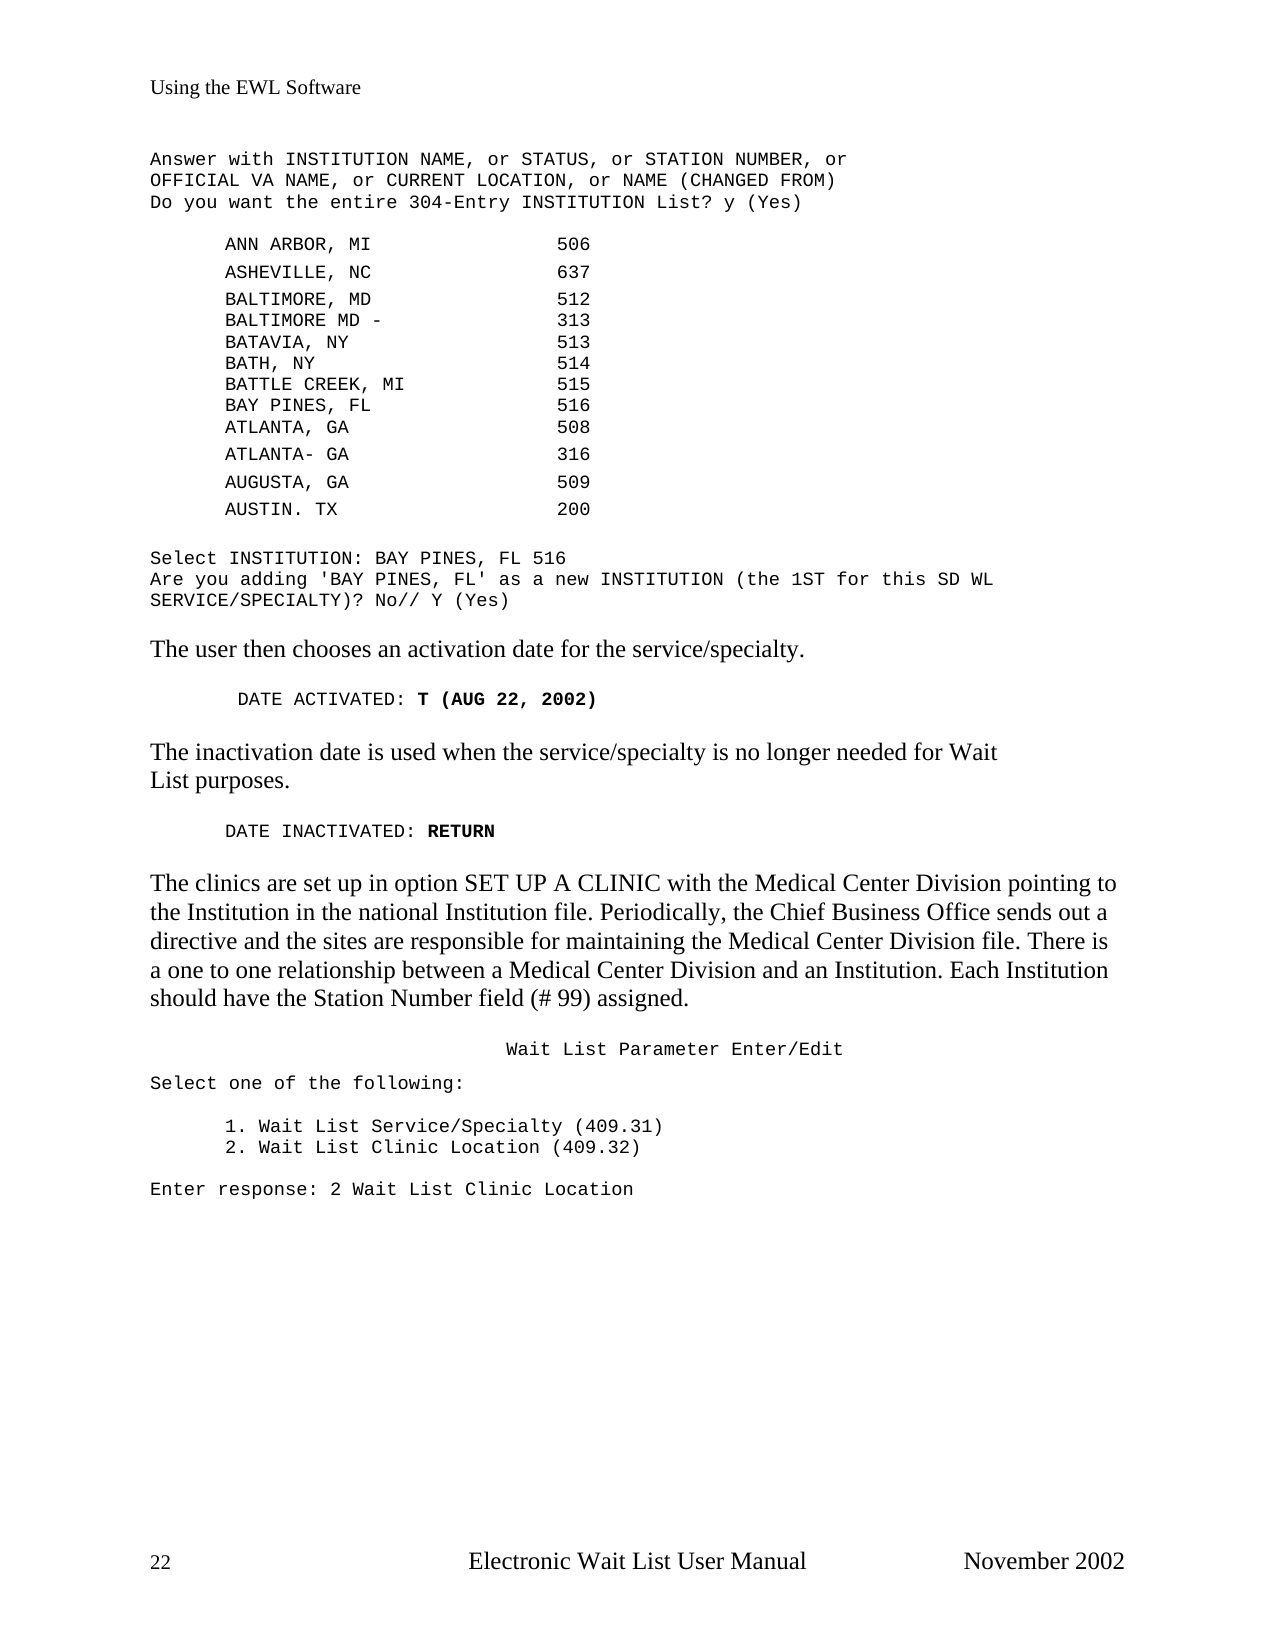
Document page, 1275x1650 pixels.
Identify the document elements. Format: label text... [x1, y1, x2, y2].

text BALTIMORE, MD 512 BALTIMORE MD - 313 BATAVIA, NY 513 BATH, NY 514 BATTLE CREEK, MI 515 BAY PINES, FL 516 ATLANTA, GA 508 [225, 290, 1125, 439]
text DATE INACTIVATED: RETURN [150, 820, 1125, 843]
text AUSTIN. TX 200 [225, 500, 1125, 521]
text AUGUSTA, GA 509 [225, 472, 1125, 494]
text 2. Wait List Clinic Location (409.32) [225, 1138, 1125, 1159]
text DATE ACTIVATED: T (AUG 22, 2002) [150, 688, 1125, 711]
text Answer with INSTITUTION NAME, or STATUS, or STATION NUMBER, or [150, 150, 1125, 171]
text ATLANTA- GA 316 [225, 445, 1125, 466]
text ASHEVILLE, NC 637 [225, 262, 1125, 284]
text The user then chooses an activation date for the service/specialty. [150, 634, 1125, 662]
text The inactivation date is used when the service/specialty is no longer needed for Wait List purposes. [150, 737, 1029, 794]
text Select one of the following: [150, 1074, 1125, 1095]
text Wait List Parameter Enter/Edit [225, 1038, 1125, 1061]
text Are you adding 'BAY PINES, FL' as a new INSTITUTION (the 1ST for this SD WL SERVICE/SPECIALTY)? No// Y (Yes) [150, 570, 1125, 612]
text Select INSTITUTION: BAY PINES, FL 516 [150, 549, 1125, 570]
text The clinics are set up in option SET UP A CLINIC with the Medical Center Division pointing to the Institution in the national Institution file. Periodically, the Chief Business Office sends out a directive and the sites are responsible for maintaining the Medical Center Division file. There is a one to one relationship between a Medical Center Division and an Institution. Each Institution should have the Station Number field (# 99) assigned. [150, 868, 1125, 1012]
text OFFICIAL VA NAME, or CURRENT LOCATION, or NAME (CHANGED FROM) [150, 171, 1125, 192]
text Enter response: 2 Wait List Clinic Location [150, 1180, 1125, 1230]
text 1. Wait List Service/Specialty (409.31) [225, 1116, 1125, 1138]
text Do you want the entire 304-Entry INSTITUTION List? y (Yes) [150, 192, 1125, 214]
text ANN ARBOR, MI 506 [225, 235, 1125, 256]
